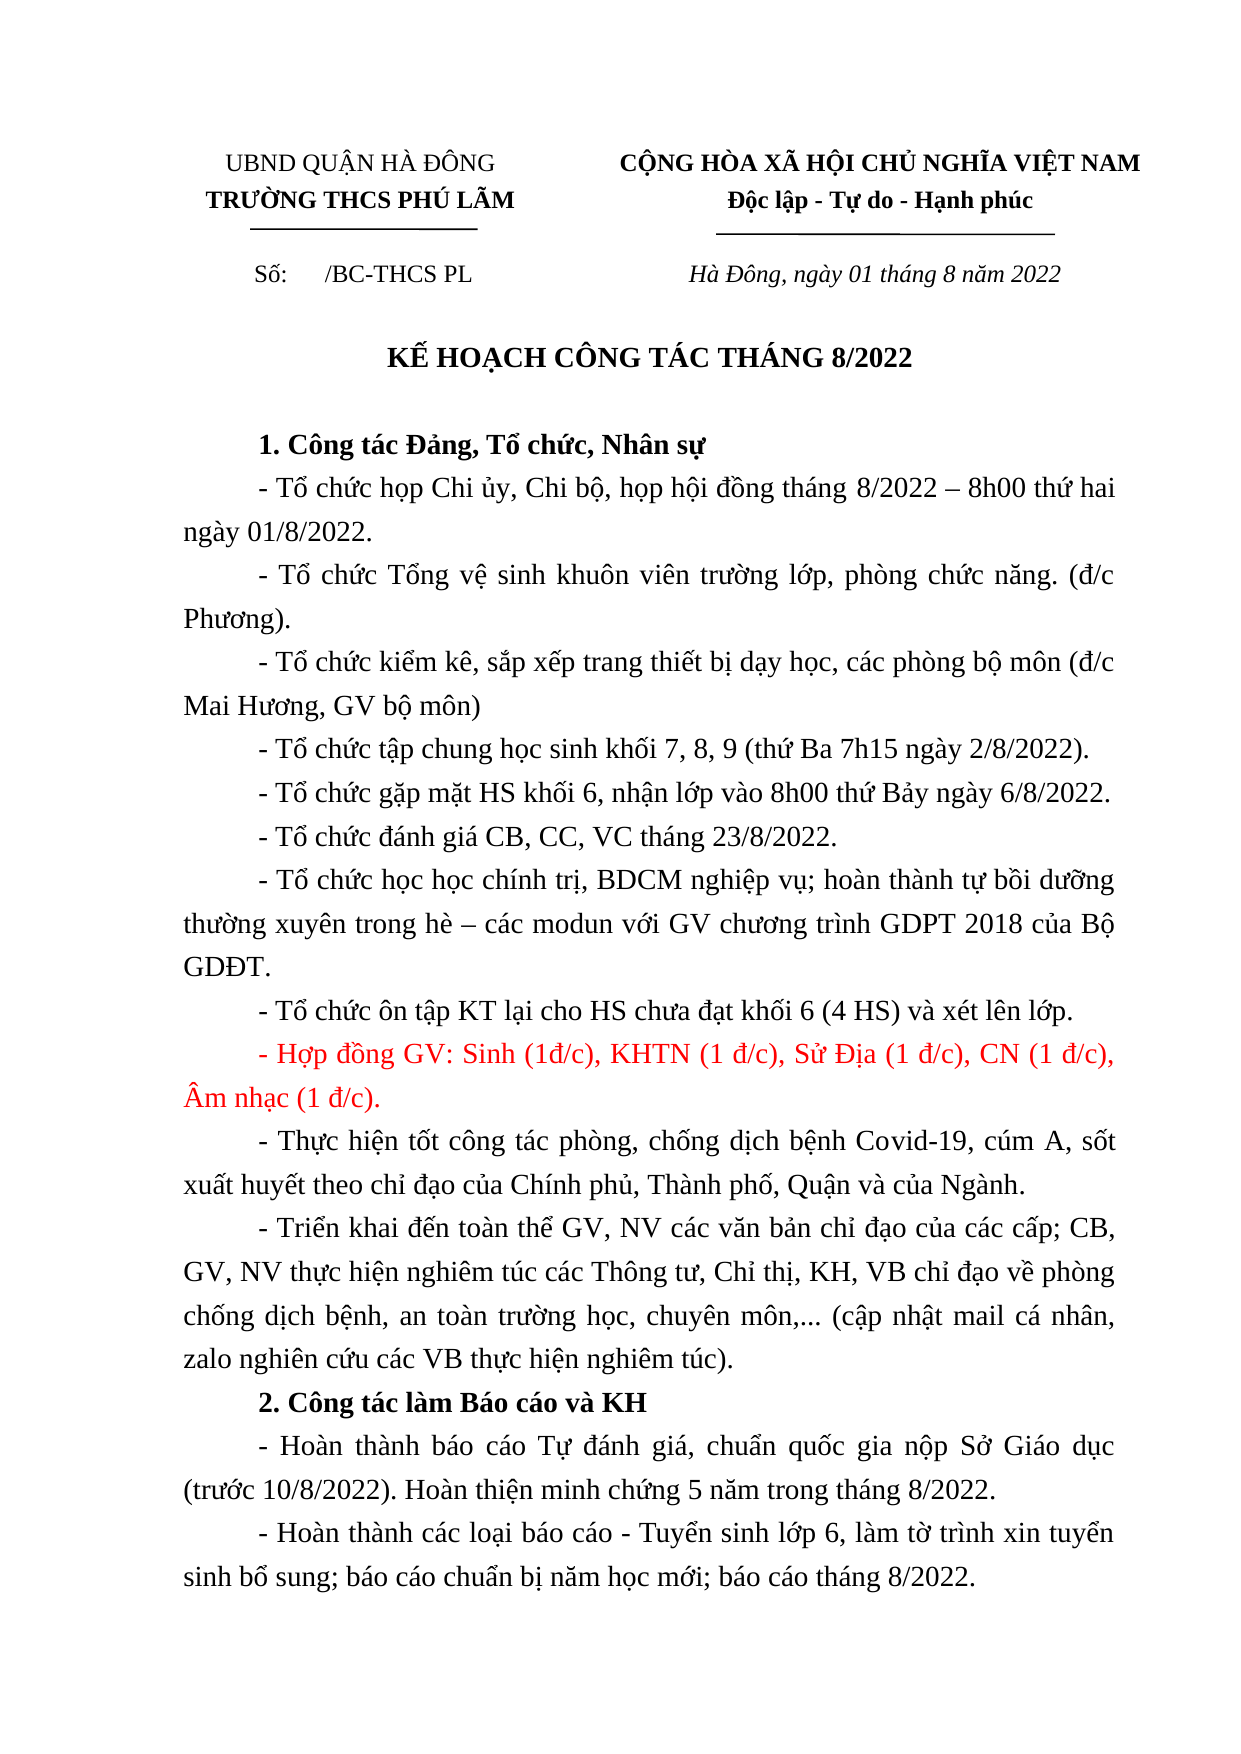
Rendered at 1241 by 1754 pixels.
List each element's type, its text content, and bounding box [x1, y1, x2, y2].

text 2. Công tác làm Báo cáo và KH [183, 1385, 1116, 1418]
text - Tổ chức gặp mặt HS khối 6, nhận lớp vào 8h00 thứ Bảy ngày 6/8/2022. [183, 775, 1116, 809]
table_header CỘNG HÒA XÃ HỘI CHỦ NGHĨA VIỆT NAM Độc lập - Tự do - Hạnh phúc Hà Đông, ngày 01 tháng 8 năm 2022 [584, 148, 1176, 296]
text - Tổ chức tập chung học sinh khối 7, 8, 9 (thứ Ba 7h15 ngày 2/8/2022). [183, 732, 1116, 765]
text - Tổ chức đánh giá CB, CC, VC tháng 23/8/2022. [183, 819, 1116, 852]
text - Thực hiện tốt công tác phòng, chống dịch bệnh Covid-19, cúm A, sốt xuất huyết theo chỉ đạo của Chính phủ, Thành phố, Quận và của Ngành. [183, 1123, 1116, 1201]
text - Tổ chức ôn tập KT lại cho HS chưa đạt khối 6 (4 HS) và xét lên lớp. [183, 993, 1116, 1026]
text - Hoàn thành các loại báo cáo - Tuyển sinh lớp 6, làm tờ trình xin tuyển sinh bổ sung; báo cáo chuẩn bị năm học mới; báo cáo tháng 8/2022. [183, 1515, 1116, 1592]
text - Tổ chức họp Chi ủy, Chi bộ, họp hội đồng tháng 8/2022 – 8h00 thứ hai ngày 01/8/2022. [183, 470, 1116, 547]
text - Tổ chức Tổng vệ sinh khuôn viên trường lớp, phòng chức năng. (đ/c Phương). [183, 557, 1116, 634]
table_header UBND QUẬN HÀ ĐÔNG TRƯỜNG THCS PHÚ LÃM Số: /BC-THCS PL [136, 148, 584, 296]
text - Tổ chức kiểm kê, sắp xếp trang thiết bị dạy học, các phòng bộ môn (đ/c Mai Hương, GV bộ môn) [183, 644, 1116, 722]
text KẾ HOẠCH CÔNG TÁC THÁNG 8/2022 [183, 340, 1116, 373]
text - Hợp đồng GV: Sinh (1đ/c), KHTN (1 đ/c), Sử Địa (1 đ/c), CN (1 đ/c), Âm nhạc (1 đ/c). [183, 1036, 1116, 1113]
text 1. Công tác Đảng, Tổ chức, Nhân sự [183, 427, 1116, 460]
text - Hoàn thành báo cáo Tự đánh giá, chuẩn quốc gia nộp Sở Giáo dục (trước 10/8/2022). Hoàn thiện minh chứng 5 năm trong tháng 8/2022. [183, 1428, 1116, 1505]
text - Tổ chức học học chính trị, BDCM nghiệp vụ; hoàn thành tự bồi dưỡng thường xuyên trong hè – các modun với GV chương trình GDPT 2018 của Bộ GDĐT. [183, 862, 1116, 983]
text - Triển khai đến toàn thể GV, NV các văn bản chỉ đạo của các cấp; CB, GV, NV thực hiện nghiêm túc các Thông tư, Chỉ thị, KH, VB chỉ đạo về phòng chống dịch bệnh, an toàn trường học, chuyên môn,... (cập nhật mail cá nhân, zalo nghiên cứu các VB thực hiện nghiêm túc). [183, 1211, 1116, 1375]
